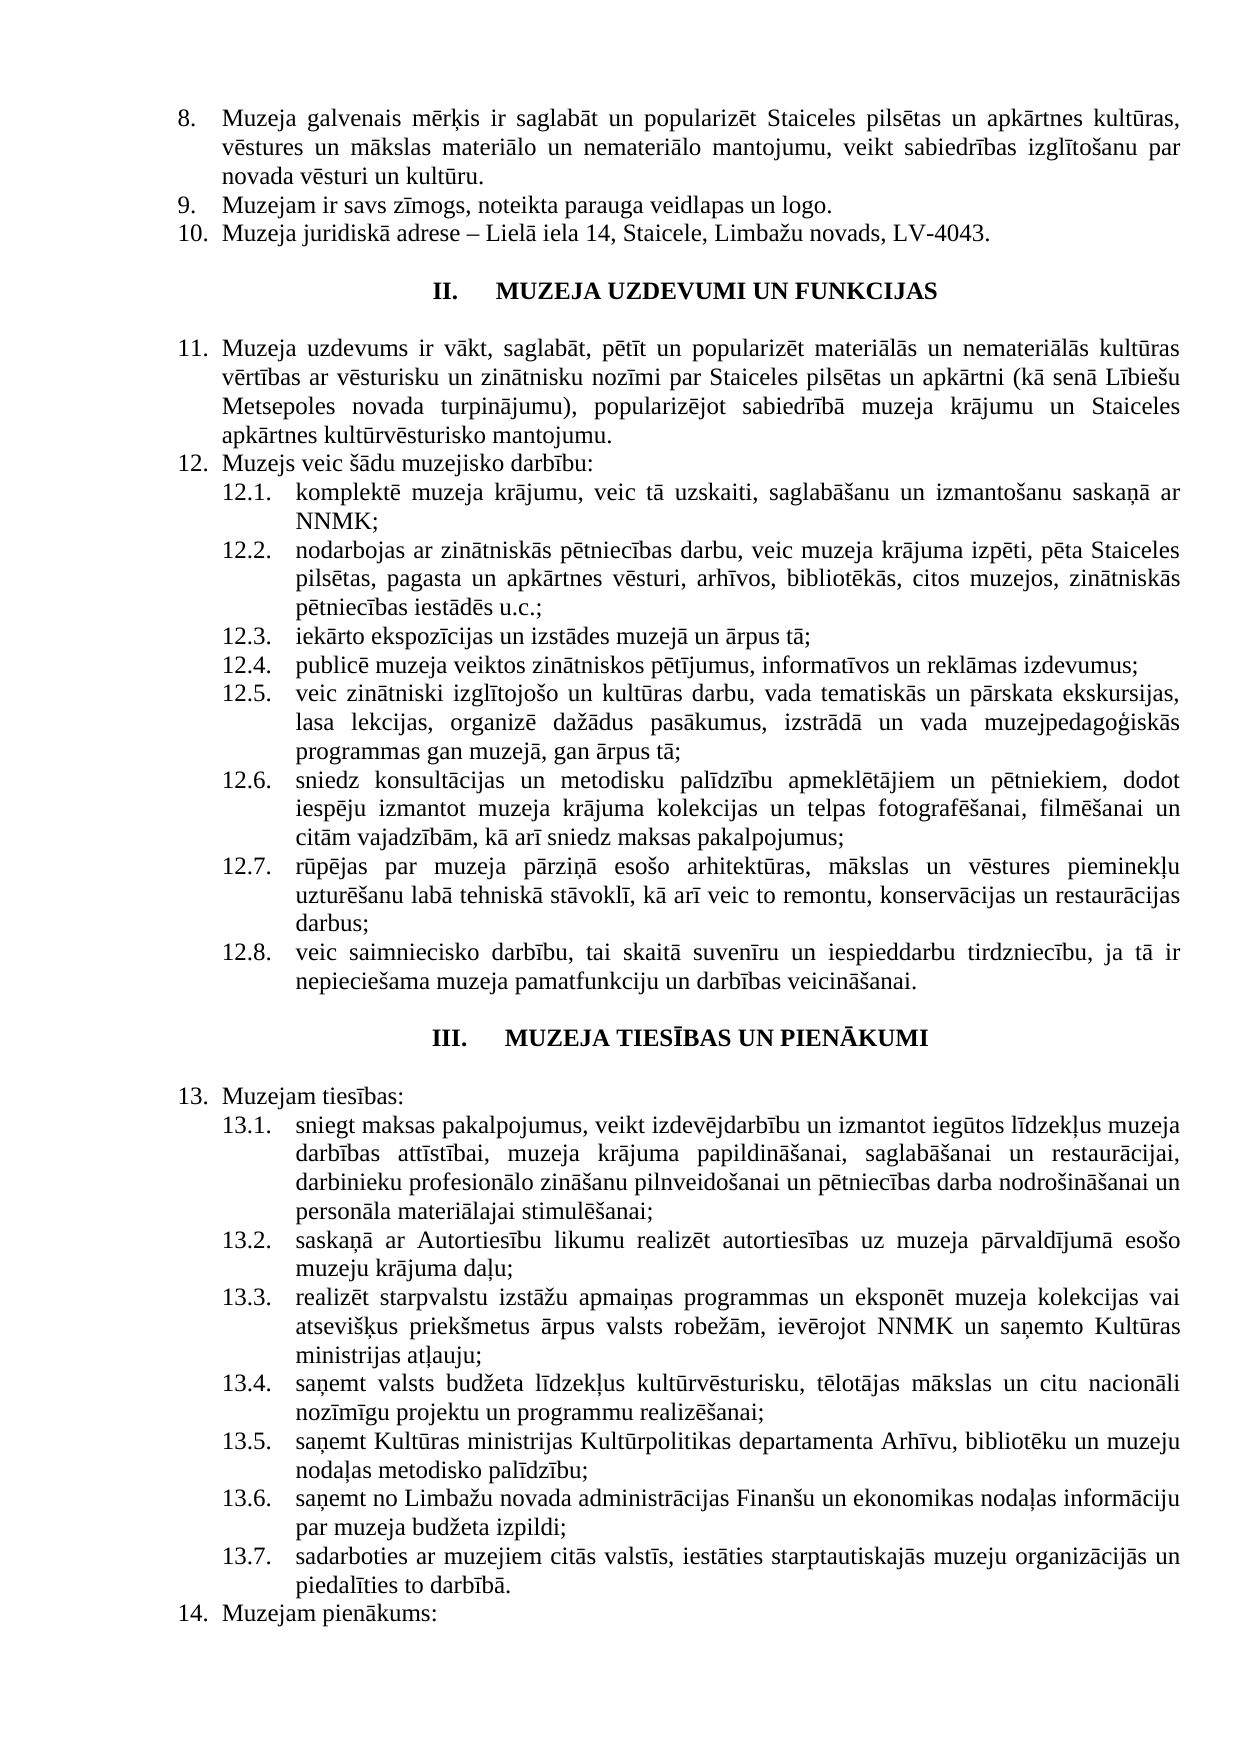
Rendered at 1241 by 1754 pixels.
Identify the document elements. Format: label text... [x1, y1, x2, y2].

list saņemt Kultūras ministrijas Kultūrpolitikas departamenta Arhīvu, bibliotēku un muzeju nodaļas metodisko palīdzību; [222, 1426, 1181, 1483]
list publicē muzeja veiktos zinātniskos pētījumus, informatīvos un reklāmas izdevumus; [222, 650, 1181, 678]
list veic saimniecisko darbību, tai skaitā suvenīru un iespieddarbu tirdzniecību, ja tā ir nepieciešama muzeja pamatfunkciju un darbības veicināšanai. [222, 937, 1181, 995]
list sniedz konsultācijas un metodisku palīdzību apmeklētājiem un pētniekiem, dodot iespēju izmantot muzeja krājuma kolekcijas un telpas fotografēšanai, filmēšanai un citām vajadzībām, kā arī sniedz maksas pakalpojumus; [222, 765, 1181, 851]
list iekārto ekspozīcijas un izstādes muzejā un ārpus tā; [222, 621, 1181, 650]
list Muzejs veic šādu muzejisko darbību: [177, 448, 1181, 477]
list sadarboties ar muzejiem citās valstīs, iestāties starptautiskajās muzeju organizācijās un piedalīties to darbībā. [222, 1541, 1181, 1598]
list saņemt no Limbažu novada administrācijas Finanšu un ekonomikas nodaļas informāciju par muzeja budžeta izpildi; [222, 1483, 1181, 1541]
list MUZEJA UZDEVUMI UN FUNKCIJAS [215, 276, 1181, 305]
list nodarbojas ar zinātniskās pētniecības darbu, veic muzeja krājuma izpēti, pēta Staiceles pilsētas, pagasta un apkārtnes vēsturi, arhīvos, bibliotēkās, citos muzejos, zinātniskās pētniecības iestādēs u.c.; [222, 535, 1181, 621]
list Muzeja uzdevums ir vākt, saglabāt, pētīt un popularizēt materiālās un nemateriālās kultūras vērtības ar vēsturisku un zinātnisku nozīmi par Staiceles pilsētas un apkārtni (kā senā Lībiešu Metsepoles novada turpinājumu), popularizējot sabiedrībā muzeja krājumu un Staiceles apkārtnes kultūrvēsturisko mantojumu. [177, 333, 1181, 448]
list komplektē muzeja krājumu, veic tā uzskaiti, saglabāšanu un izmantošanu saskaņā ar NNMK; [222, 477, 1181, 535]
list sniegt maksas pakalpojumus, veikt izdevējdarbību un izmantot iegūtos līdzekļus muzeja darbības attīstībai, muzeja krājuma papildināšanai, saglabāšanai un restaurācijai, darbinieku profesionālo zināšanu pilnveidošanai un pētniecības darba nodrošināšanai un personāla materiālajai stimulēšanai; [222, 1110, 1181, 1225]
list Muzejam ir savs zīmogs, noteikta parauga veidlapas un logo. [177, 190, 1181, 218]
list rūpējas par muzeja pārziņā esošo arhitektūras, mākslas un vēstures pieminekļu uzturēšanu labā tehniskā stāvoklī, kā arī veic to remontu, konservācijas un restaurācijas darbus; [222, 851, 1181, 937]
list veic zinātniski izglītojošo un kultūras darbu, vada tematiskās un pārskata ekskursijas, lasa lekcijas, organizē dažādus pasākumus, izstrādā un vada muzejpedagoģiskās programmas gan muzejā, gan ārpus tā; [222, 678, 1181, 765]
list Muzeja juridiskā adrese – Lielā iela 14, Staicele, Limbažu novads, LV-4043. [177, 218, 1181, 247]
list realizēt starpvalstu izstāžu apmaiņas programmas un eksponēt muzeja kolekcijas vai atsevišķus priekšmetus ārpus valsts robežām, ievērojot NNMK un saņemto Kultūras ministrijas atļauju; [222, 1282, 1181, 1368]
list Muzejam tiesības: [177, 1081, 1181, 1110]
list saskaņā ar Autortiesību likumu realizēt autortiesības uz muzeja pārvaldījumā esošo muzeju krājuma daļu; [222, 1225, 1181, 1282]
list saņemt valsts budžeta līdzekļus kultūrvēsturisku, tēlotājas mākslas un citu nacionāli nozīmīgu projektu un programmu realizēšanai; [222, 1368, 1181, 1426]
list MUZEJA TIESĪBAS UN PIENĀKUMI [215, 1023, 1181, 1052]
list Muzejam pienākums: [177, 1598, 1181, 1627]
list Muzeja galvenais mērķis ir saglabāt un popularizēt Staiceles pilsētas un apkārtnes kultūras, vēstures un mākslas materiālo un nemateriālo mantojumu, veikt sabiedrības izglītošanu par novada vēsturi un kultūru. [177, 103, 1181, 190]
